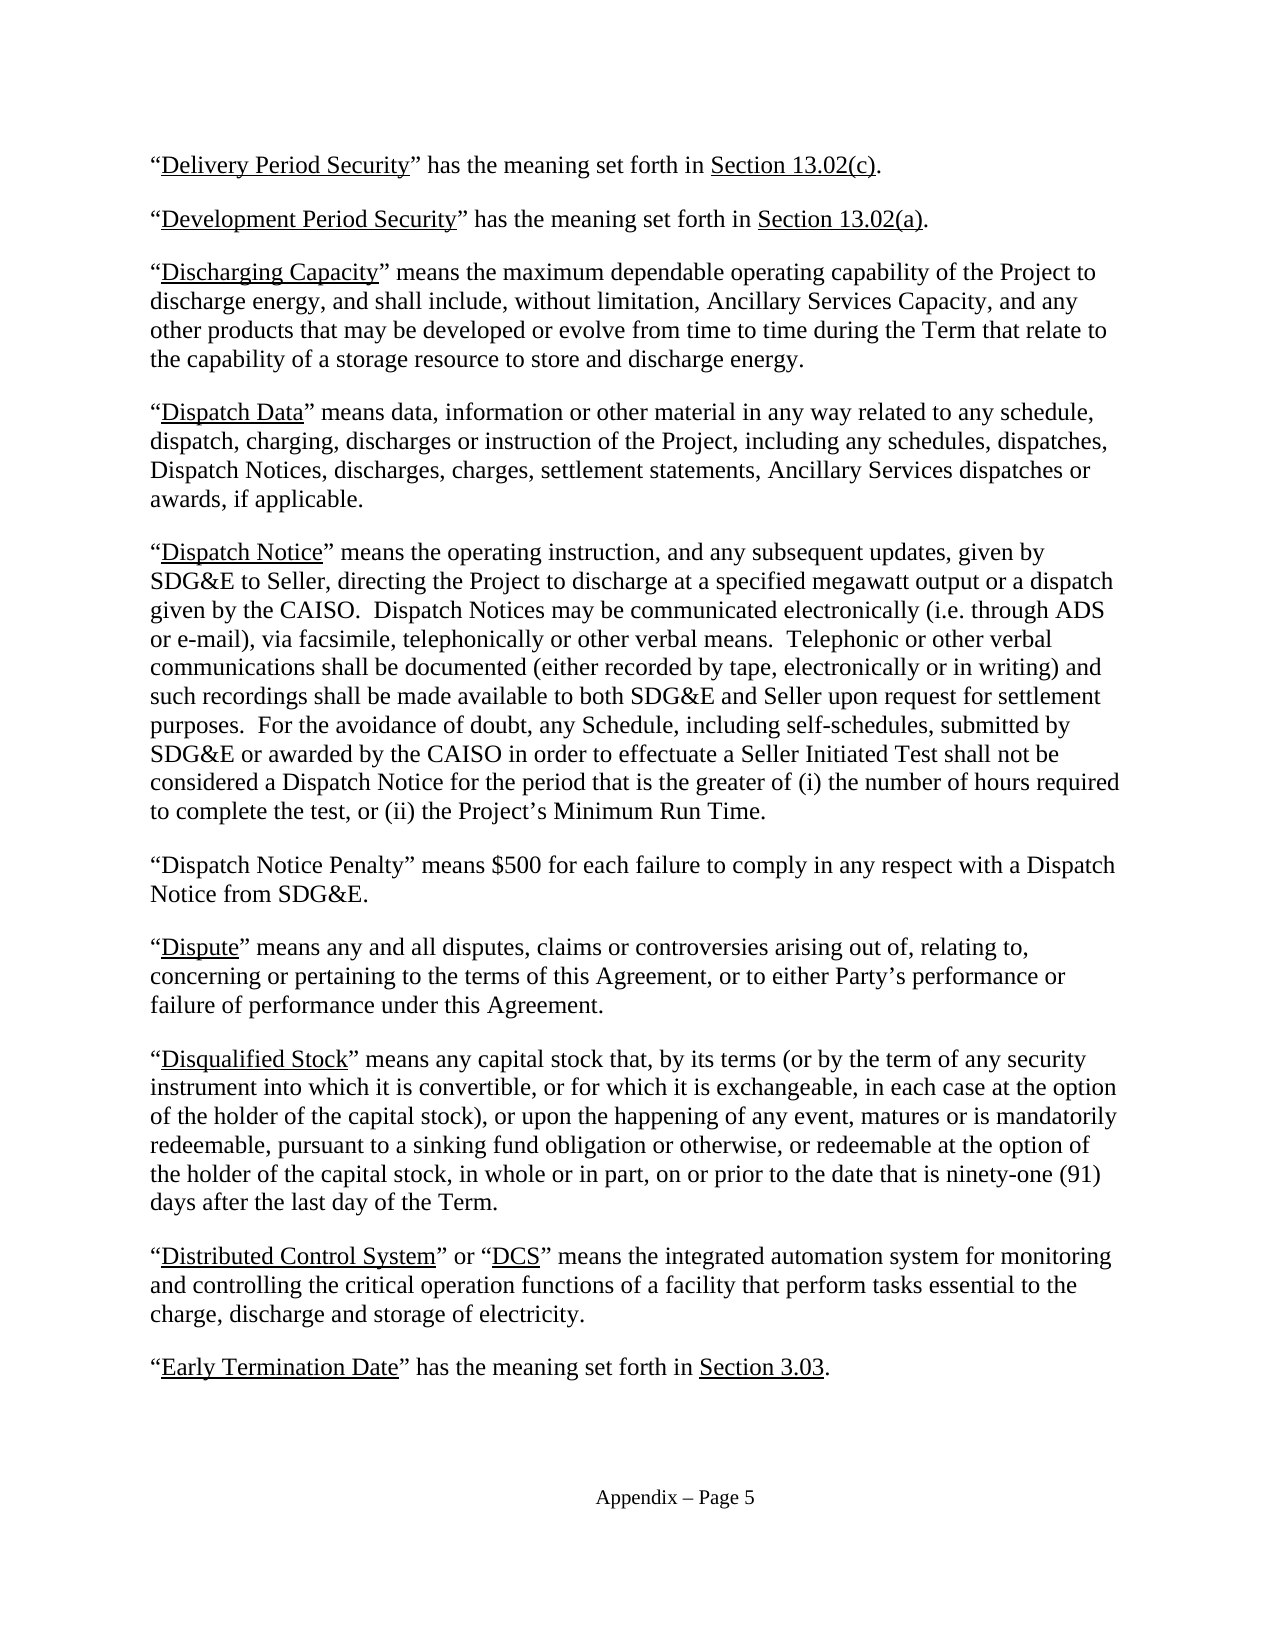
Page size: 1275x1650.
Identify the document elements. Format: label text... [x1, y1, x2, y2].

text “Development Period Security” has the meaning set forth in Section 13.02(a). [150, 204, 1125, 232]
text “Distributed Control System” or “DCS” means the integrated automation system for monitoring and controlling the critical operation functions of a facility that perform tasks essential to the charge, discharge and storage of electricity. [150, 1241, 1125, 1327]
text “Dispatch Data” means data, information or other material in any way related to any schedule, dispatch, charging, discharges or instruction of the Project, including any schedules, dispatches, Dispatch Notices, discharges, charges, settlement statements, Ancillary Services dispatches or awards, if applicable. [150, 397, 1125, 512]
text “Dispute” means any and all disputes, claims or controversies arising out of, relating to, concerning or pertaining to the terms of this Agreement, or to either Party’s performance or failure of performance under this Agreement. [150, 932, 1125, 1019]
text “Disqualified Stock” means any capital stock that, by its terms (or by the term of any security instrument into which it is convertible, or for which it is exchangeable, in each case at the option of the holder of the capital stock), or upon the happening of any event, matures or is mandatorily redeemable, pursuant to a sinking fund obligation or otherwise, or redeemable at the option of the holder of the capital stock, in whole or in part, on or prior to the date that is ninety-one (91) days after the last day of the Term. [150, 1044, 1125, 1216]
text “Early Termination Date” has the meaning set forth in Section 3.03. [150, 1352, 1125, 1381]
text “Dispatch Notice” means the operating instruction, and any subsequent updates, given by SDG&E to Seller, directing the Project to discharge at a specified megawatt output or a dispatch given by the CAISO. Dispatch Notices may be communicated electronically (i.e. through ADS or e-mail), via facsimile, telephonically or other verbal means. Telephonic or other verbal communications shall be documented (either recorded by tape, electronically or in writing) and such recordings shall be made available to both SDG&E and Seller upon request for settlement purposes. For the avoidance of doubt, any Schedule, including self-schedules, submitted by SDG&E or awarded by the CAISO in order to effectuate a Seller Initiated Test shall not be considered a Dispatch Notice for the period that is the greater of (i) the number of hours required to complete the test, or (ii) the Project’s Minimum Run Time. [150, 537, 1125, 825]
text “Dispatch Notice Penalty” means $500 for each failure to comply in any respect with a Dispatch Notice from SDG&E. [150, 850, 1125, 907]
text “Delivery Period Security” has the meaning set forth in Section 13.02(c). [150, 150, 1125, 179]
text “Discharging Capacity” means the maximum dependable operating capability of the Project to discharge energy, and shall include, without limitation, Ancillary Services Capacity, and any other products that may be developed or evolve from time to time during the Term that relate to the capability of a storage resource to store and discharge energy. [150, 257, 1125, 372]
